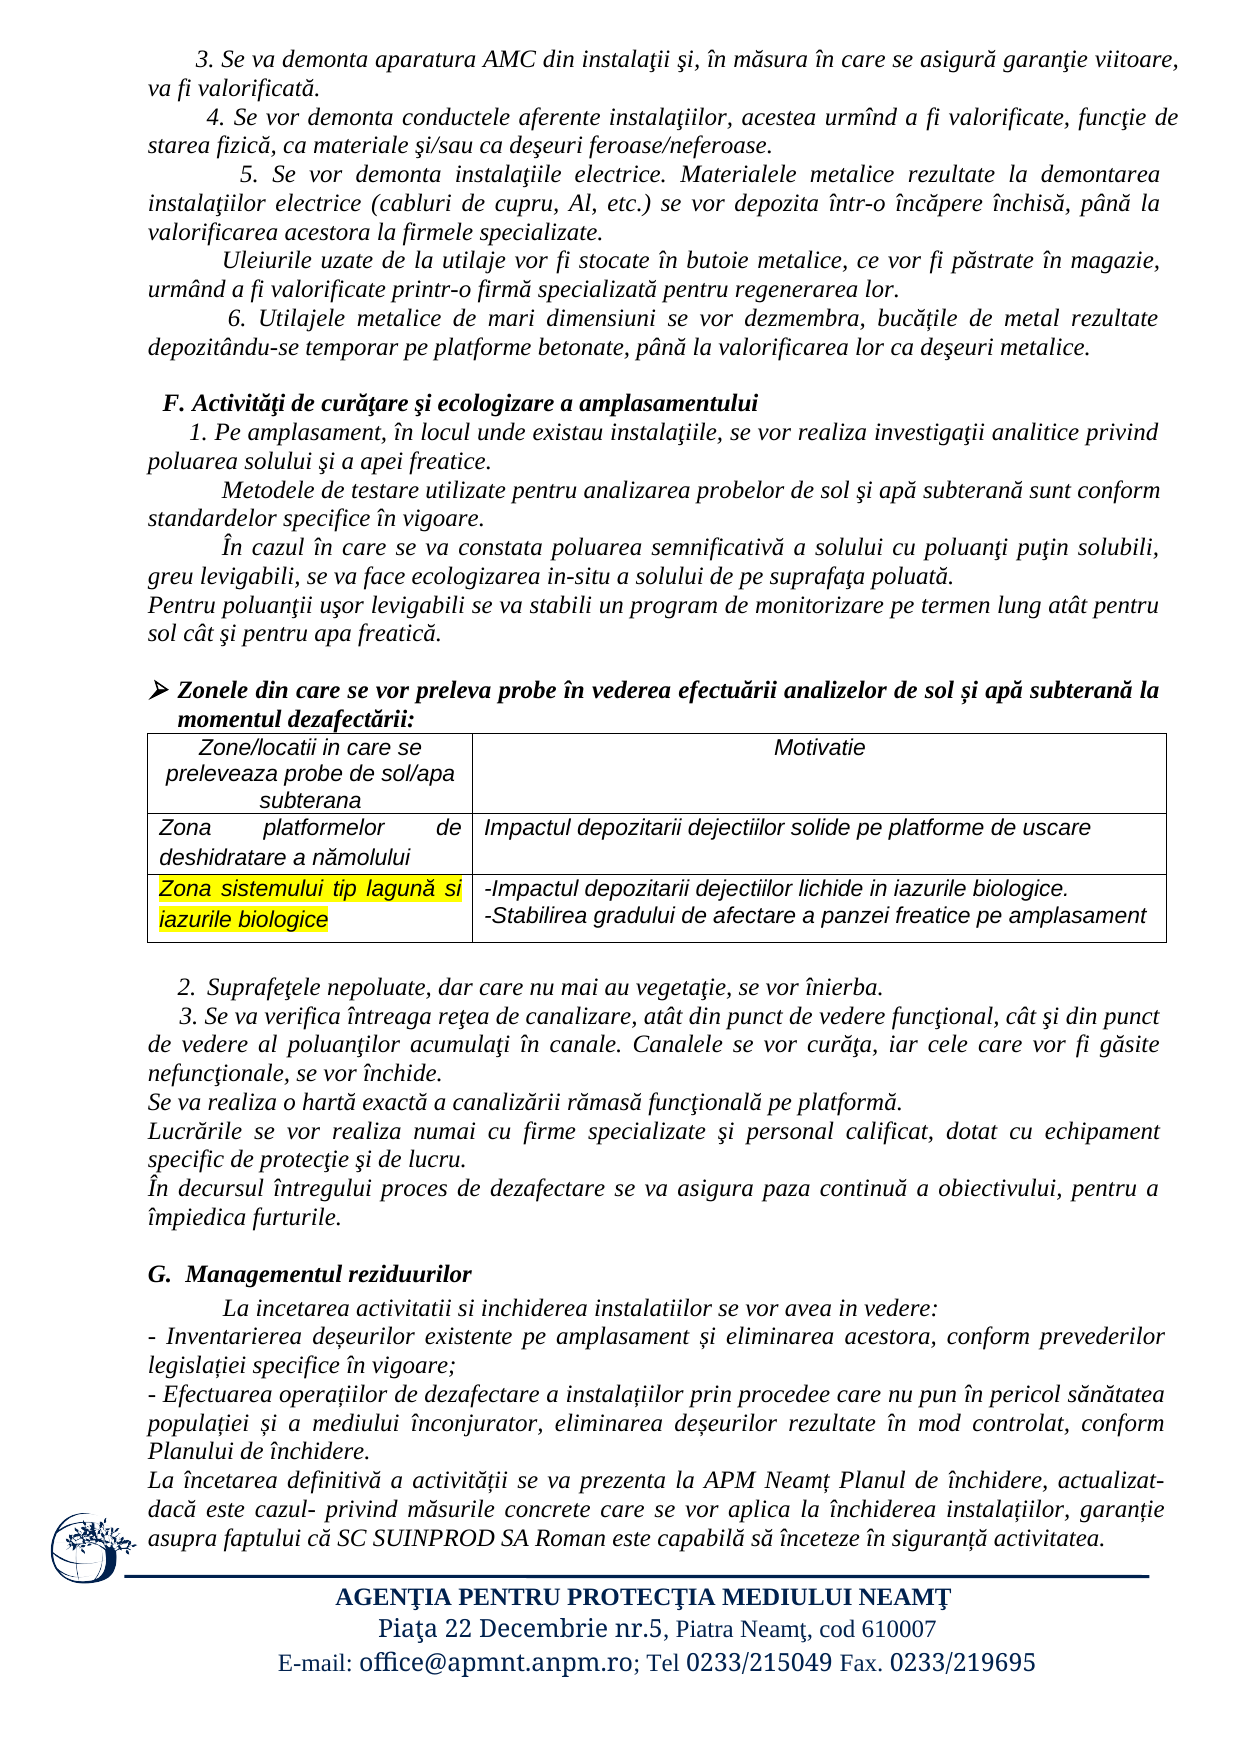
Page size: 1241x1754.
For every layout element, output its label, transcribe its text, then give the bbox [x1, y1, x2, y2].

text 5. Se vor demonta instalaţiile electrice. Materialele metalice rezultate la demontarea instalaţiilor electrice (cabluri de cupru, Al, etc.) se vor depozita într-o încăpere închisă, până la valorificarea acestora la firmele specializate. [148, 159, 1161, 246]
table_cell Impactul depozitarii dejectiilor solide pe platforme de uscare [473, 814, 1166, 874]
text La incetarea activitatii si inchiderea instalatiilor se vor avea in vedere: [148, 1293, 1166, 1321]
table_cell Zona sistemului tip lagună si iazurile biologice [148, 875, 472, 942]
table_header Zone/locatii in care se preleveaza probe de sol/apa subterana [148, 734, 472, 813]
table_cell -Impactul depozitarii dejectiilor lichide in iazurile biologice. -Stabilirea gradului de afectare a panzei freatice pe amplasament [473, 875, 1166, 942]
text - Efectuarea operațiilor de dezafectare a instalațiilor prin procedee care nu pun în pericol sănătatea populației și a mediului înconjurator, eliminarea deșeurilor rezultate în mod controlat, conform Planului de închidere. [148, 1379, 1166, 1465]
text 6. Utilajele metalice de mari dimensiuni se vor dezmembra, bucățile de metal rezultate depozitându-se temporar pe platforme betonate, până la valorificarea lor ca deşeuri metalice. [148, 303, 1161, 361]
list Managementul reziduurilor [148, 1259, 1166, 1288]
text În decursul întregului proces de dezafectare se va asigura paza continuă a obiectivului, pentru a împiedica furturile. [148, 1173, 1161, 1231]
text - Inventarierea deșeurilor existente pe amplasament și eliminarea acestora, conform prevederilor legislației specifice în vigoare; [148, 1321, 1166, 1379]
text 3. Se va verifica întreaga reţea de canalizare, atât din punct de vedere funcţional, cât şi din punct de vedere al poluanţilor acumulaţi în canale. Canalele se vor curăţa, iar cele care vor fi găsite nefuncţionale, se vor închide. [148, 1001, 1161, 1087]
text 3. Se va demonta aparatura AMC din instalaţii şi, în măsura în care se asigură garanţie viitoare, va fi valorificată. [148, 44, 1181, 102]
text Uleiurile uzate de la utilaje vor fi stocate în butoie metalice, ce vor fi păstrate în magazie, urmând a fi valorificate printr-o firmă specializată pentru regenerarea lor. [148, 246, 1161, 303]
table_header Motivatie [473, 734, 1166, 813]
list Activităţi de curăţare şi ecologizare a amplasamentului [162, 388, 1161, 417]
text 1. Pe amplasament, în locul unde existau instalaţiile, se vor realiza investigaţii analitice privind poluarea solului şi a apei freatice. [148, 417, 1161, 475]
text 4. Se vor demonta conductele aferente instalaţiilor, acestea urmînd a fi valorificate, funcţie de starea fizică, ca materiale şi/sau ca deşeuri feroase/neferoase. [148, 102, 1181, 159]
text Se va realiza o hartă exactă a canalizării rămasă funcţională pe platformă. [148, 1087, 1161, 1116]
text Pentru poluanţii uşor levigabili se va stabili un program de monitorizare pe termen lung atât pentru sol cât şi pentru apa freatică. [148, 590, 1161, 647]
table_cell Zona platformelor de deshidratare a nămolului [148, 814, 472, 874]
text Metodele de testare utilizate pentru analizarea probelor de sol şi apă subterană sunt conform standardelor specifice în vigoare. [148, 475, 1161, 532]
text În cazul în care se va constata poluarea semnificativă a solului cu poluanţi puţin solubili, greu levigabili, se va face ecologizarea in-situ a solului de pe suprafaţa poluată. [148, 532, 1161, 590]
list Zonele din care se vor preleva probe în vederea efectuării analizelor de sol și apă subterană la momentul dezafectării: [148, 675, 1161, 733]
text La încetarea definitivă a activității se va prezenta la APM Neamț Planul de închidere, actualizat-dacă este cazul- privind măsurile concrete care se vor aplica la închiderea instalațiilor, garanție asupra faptului că SC SUINPROD SA Roman este capabilă să înceteze în siguranță activitatea. [148, 1465, 1166, 1551]
text Lucrările se vor realiza numai cu firme specializate şi personal calificat, dotat cu echipament specific de protecţie şi de lucru. [148, 1116, 1161, 1173]
list Suprafeţele nepoluate, dar care nu mai au vegetaţie, se vor înierba. [177, 972, 1161, 1001]
